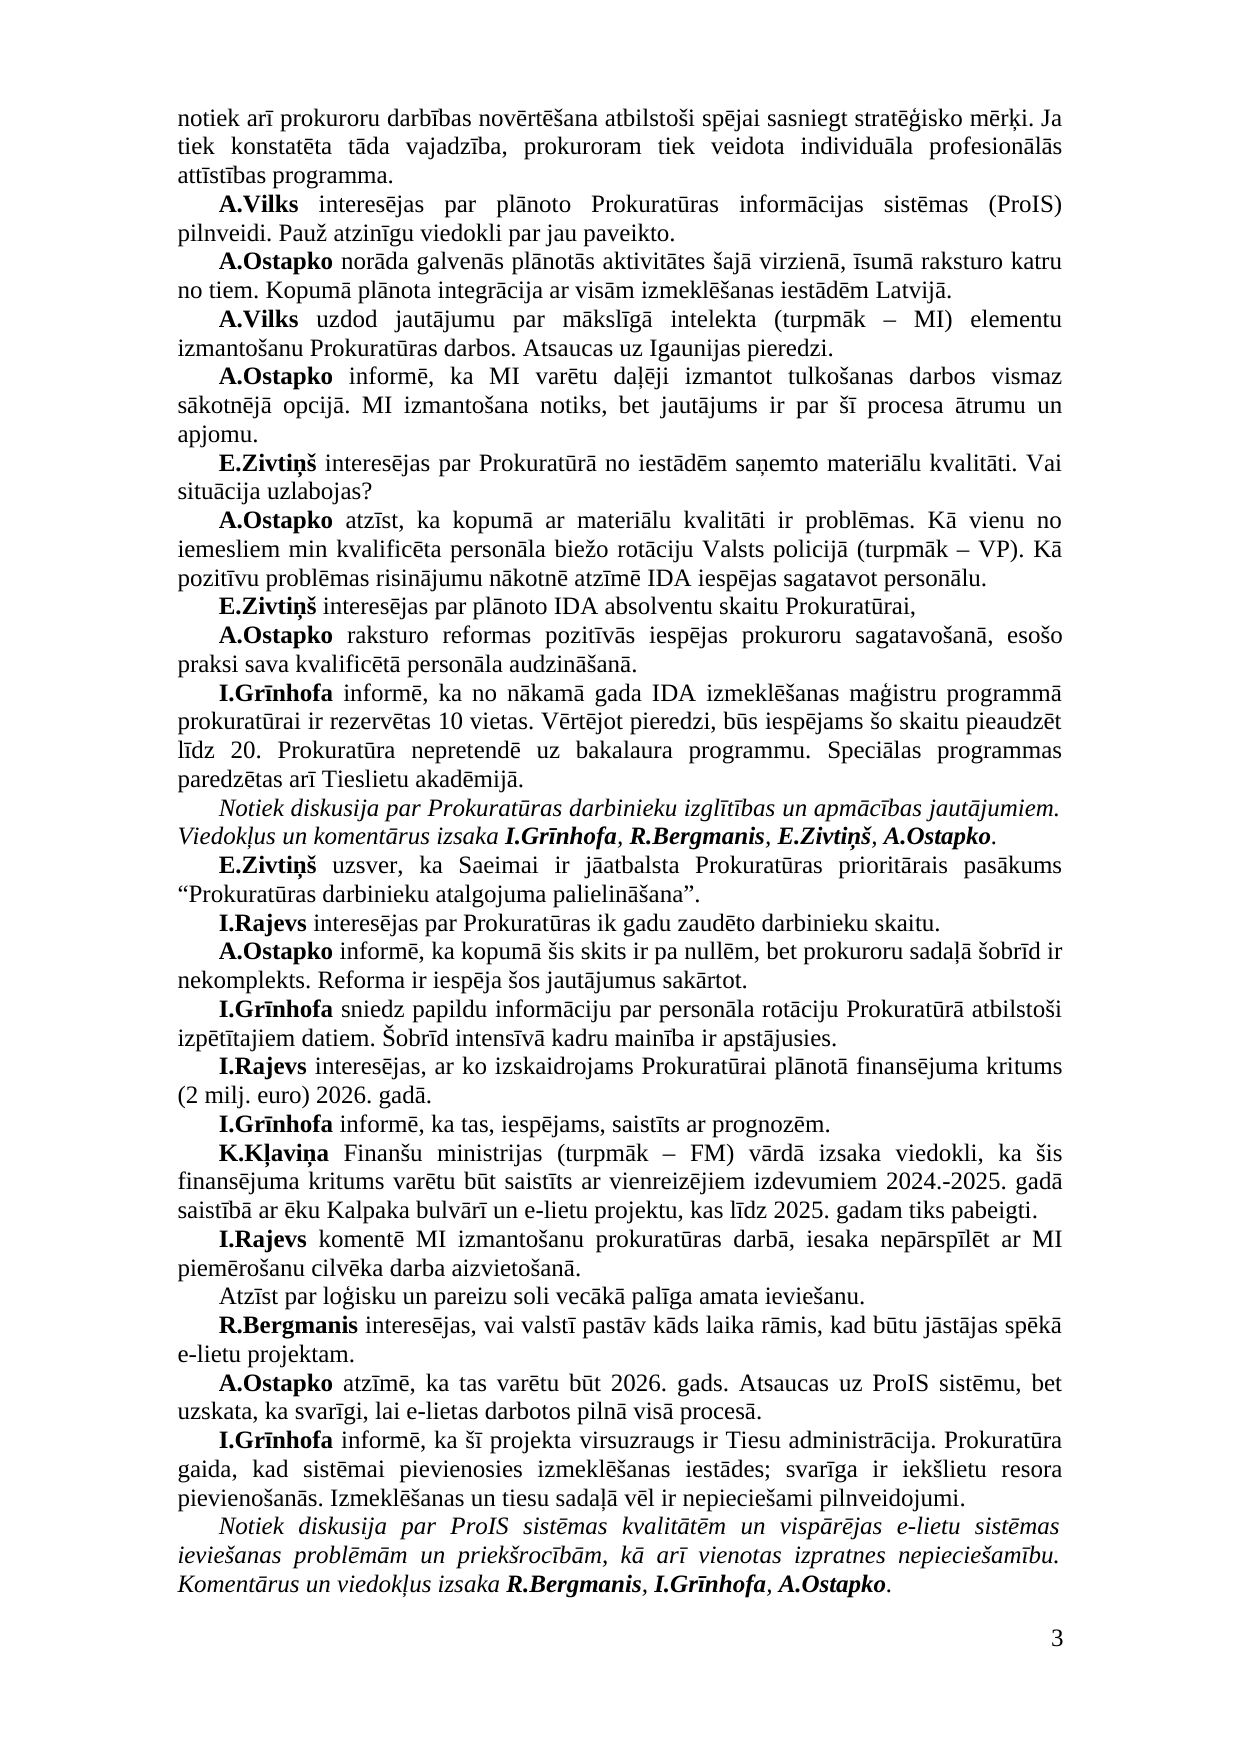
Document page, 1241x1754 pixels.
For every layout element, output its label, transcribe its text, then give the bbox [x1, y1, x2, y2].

text I.Grīnhofa sniedz papildu informāciju par personāla rotāciju Prokuratūrā atbilstoši izpētītajiem datiem. Šobrīd intensīvā kadru mainība ir apstājusies. [177, 994, 1063, 1051]
text A.Vilks uzdod jautājumu par mākslīgā intelekta (turpmāk – MI) elementu izmantošanu Prokuratūras darbos. Atsaucas uz Igaunijas pieredzi. [177, 304, 1063, 361]
text I.Grīnhofa informē, ka tas, iespējams, saistīts ar prognozēm. [177, 1109, 1063, 1138]
text E.Zivtiņš interesējas par plānoto IDA absolventu skaitu Prokuratūrai, [177, 591, 1063, 620]
text A.Ostapko atzīmē, ka tas varētu būt 2026. gads. Atsaucas uz ProIS sistēmu, bet uzskata, ka svarīgi, lai e-lietas darbotos pilnā visā procesā. [177, 1368, 1063, 1425]
text E.Zivtiņš uzsver, ka Saeimai ir jāatbalsta Prokuratūras prioritārais pasākums “Prokuratūras darbinieku atalgojuma palielināšana”. [177, 850, 1063, 908]
text A.Ostapko informē, ka MI varētu daļēji izmantot tulkošanas darbos vismaz sākotnējā opcijā. MI izmantošana notiks, bet jautājums ir par šī procesa ātrumu un apjomu. [177, 361, 1063, 448]
text A.Vilks interesējas par plānoto Prokuratūras informācijas sistēmas (ProIS) pilnveidi. Pauž atzinīgu viedokli par jau paveikto. [177, 189, 1063, 246]
text I.Rajevs interesējas par Prokuratūras ik gadu zaudēto darbinieku skaitu. [177, 908, 1063, 936]
text Notiek diskusija par ProIS sistēmas kvalitātēm un vispārējas e-lietu sistēmas ieviešanas problēmām un priekšrocībām, kā arī vienotas izpratnes nepieciešamību. Komentārus un viedokļus izsaka R.Bergmanis, I.Grīnhofa, A.Ostapko. [177, 1511, 1063, 1598]
text Atzīst par loģisku un pareizu soli vecākā palīga amata ieviešanu. [177, 1281, 1063, 1310]
text K.Kļaviņa Finanšu ministrijas (turpmāk – FM) vārdā izsaka viedokli, ka šis finansējuma kritums varētu būt saistīts ar vienreizējiem izdevumiem 2024.-2025. gadā saistībā ar ēku Kalpaka bulvārī un e-lietu projektu, kas līdz 2025. gadam tiks pabeigti. [177, 1138, 1063, 1224]
text A.Ostapko informē, ka kopumā šis skits ir pa nullēm, bet prokuroru sadaļā šobrīd ir nekomplekts. Reforma ir iespēja šos jautājumus sakārtot. [177, 936, 1063, 994]
text I.Rajevs interesējas, ar ko izskaidrojams Prokuratūrai plānotā finansējuma kritums (2 milj. euro) 2026. gadā. [177, 1051, 1063, 1109]
text E.Zivtiņš interesējas par Prokuratūrā no iestādēm saņemto materiālu kvalitāti. Vai situācija uzlabojas? [177, 448, 1063, 505]
text I.Grīnhofa informē, ka no nākamā gada IDA izmeklēšanas maģistru programmā prokuratūrai ir rezervētas 10 vietas. Vērtējot pieredzi, būs iespējams šo skaitu pieaudzēt līdz 20. Prokuratūra nepretendē uz bakalaura programmu. Speciālas programmas paredzētas arī Tieslietu akadēmijā. [177, 678, 1063, 793]
text I.Rajevs komentē MI izmantošanu prokuratūras darbā, iesaka nepārspīlēt ar MI piemērošanu cilvēka darba aizvietošanā. [177, 1224, 1063, 1281]
text Notiek diskusija par Prokuratūras darbinieku izglītības un apmācības jautājumiem. Viedokļus un komentārus izsaka I.Grīnhofa, R.Bergmanis, E.Zivtiņš, A.Ostapko. [177, 793, 1063, 850]
text A.Ostapko raksturo reformas pozitīvās iespējas prokuroru sagatavošanā, esošo praksi sava kvalificētā personāla audzināšanā. [177, 620, 1063, 678]
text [177, 103, 1063, 189]
text A.Ostapko atzīst, ka kopumā ar materiālu kvalitāti ir problēmas. Kā vienu no iemesliem min kvalificēta personāla biežo rotāciju Valsts policijā (turpmāk – VP). Kā pozitīvu problēmas risinājumu nākotnē atzīmē IDA iespējas sagatavot personālu. [177, 505, 1063, 591]
text A.Ostapko norāda galvenās plānotās aktivitātes šajā virzienā, īsumā raksturo katru no tiem. Kopumā plānota integrācija ar visām izmeklēšanas iestādēm Latvijā. [177, 246, 1063, 304]
text I.Grīnhofa informē, ka šī projekta virsuzraugs ir Tiesu administrācija. Prokuratūra gaida, kad sistēmai pievienosies izmeklēšanas iestādes; svarīga ir iekšlietu resora pievienošanās. Izmeklēšanas un tiesu sadaļā vēl ir nepieciešami pilnveidojumi. [177, 1425, 1063, 1511]
text R.Bergmanis interesējas, vai valstī pastāv kāds laika rāmis, kad būtu jāstājas spēkā e-lietu projektam. [177, 1310, 1063, 1368]
